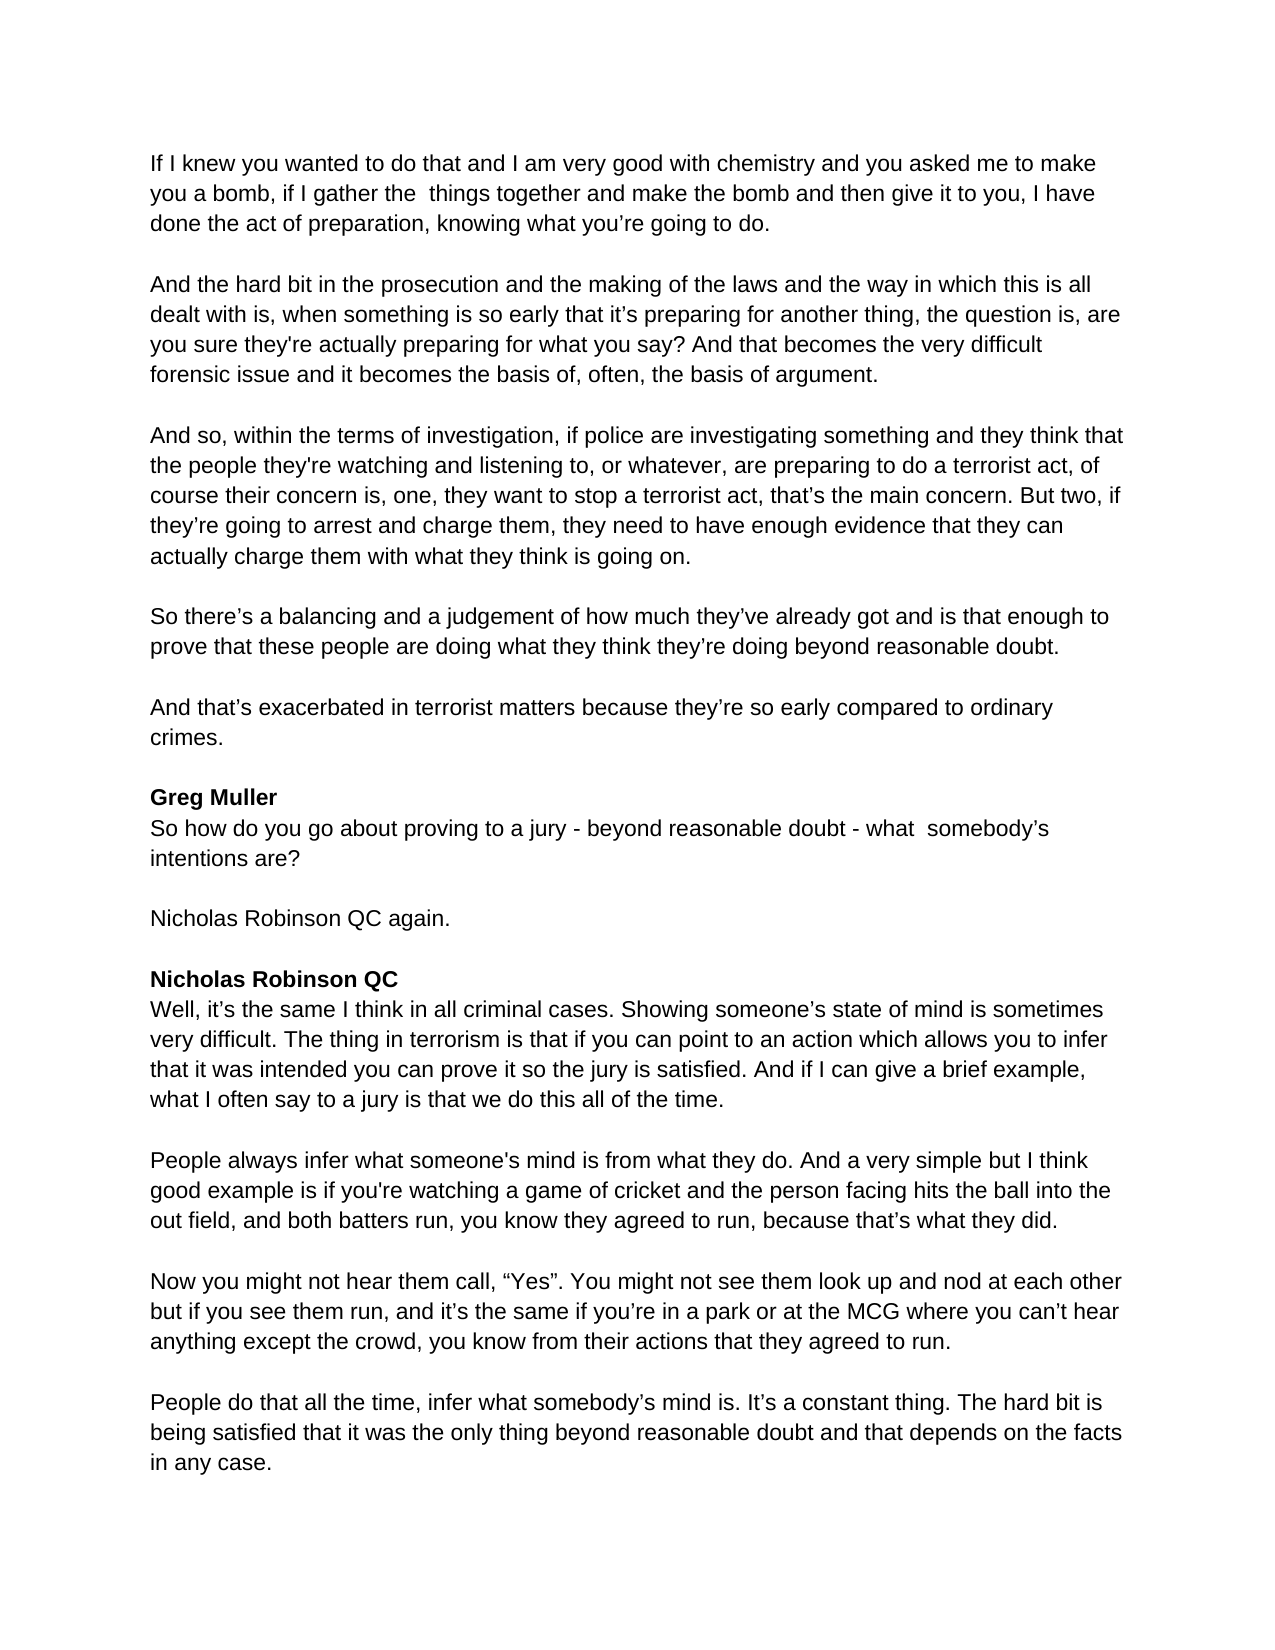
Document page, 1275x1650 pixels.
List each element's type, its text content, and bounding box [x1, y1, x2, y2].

text And so, within the terms of investigation, if police are investigating something and they think that the people they're watching and listening to, or whatever, are preparing to do a terrorist act, of course their concern is, one, they want to stop a terrorist act, that’s the main concern. But two, if they’re going to arrest and charge them, they need to have enough evidence that they can actually charge them with what they think is going on. [150, 422, 1125, 569]
text If I knew you wanted to do that and I am very good with chemistry and you asked me to make you a bomb, if I gather the things together and make the bomb and then give it to you, I have done the act of preparation, knowing what you’re going to do. [150, 150, 1125, 237]
text Nicholas Robinson QC again. [150, 905, 1125, 932]
text People do that all the time, infer what somebody’s mind is. It’s a constant thing. The hard bit is being satisfied that it was the only thing beyond reasonable doubt and that depends on the facts in any case. [150, 1388, 1125, 1475]
text So how do you go about proving to a jury - beyond reasonable doubt - what somebody’s intentions are? [150, 814, 1125, 871]
text So there’s a balancing and a judgement of how much they’ve already got and is that enough to prove that these people are doing what they think they’re doing beyond reasonable doubt. [150, 603, 1125, 660]
text Greg Muller [150, 784, 1125, 811]
text And that’s exacerbated in terrorist matters because they’re so early compared to ordinary crimes. [150, 694, 1125, 750]
text Nicholas Robinson QC [150, 966, 1125, 992]
text People always infer what someone's mind is from what they do. And a very simple but I think good example is if you're watching a game of cricket and the person facing hits the ball into the out field, and both batters run, you know they agreed to run, because that’s what they did. [150, 1147, 1125, 1234]
text Well, it’s the same I think in all criminal cases. Showing someone’s state of mind is sometimes very difficult. The thing in terrorism is that if you can point to an action which allows you to infer that it was intended you can prove it so the jury is satisfied. And if I can give a brief example, what I often say to a jury is that we do this all of the time. [150, 996, 1125, 1113]
text And the hard bit in the prosecution and the making of the laws and the way in which this is all dealt with is, when something is so early that it’s preparing for another thing, the question is, are you sure they're actually preparing for what you say? And that becomes the very difficult forensic issue and it becomes the basis of, often, the basis of argument. [150, 271, 1125, 388]
text Now you might not hear them call, “Yes”. You might not see them look up and nod at each other but if you see them run, and it’s the same if you’re in a park or at the MCG where you can’t hear anything except the crowd, you know from their actions that they agreed to run. [150, 1268, 1125, 1354]
